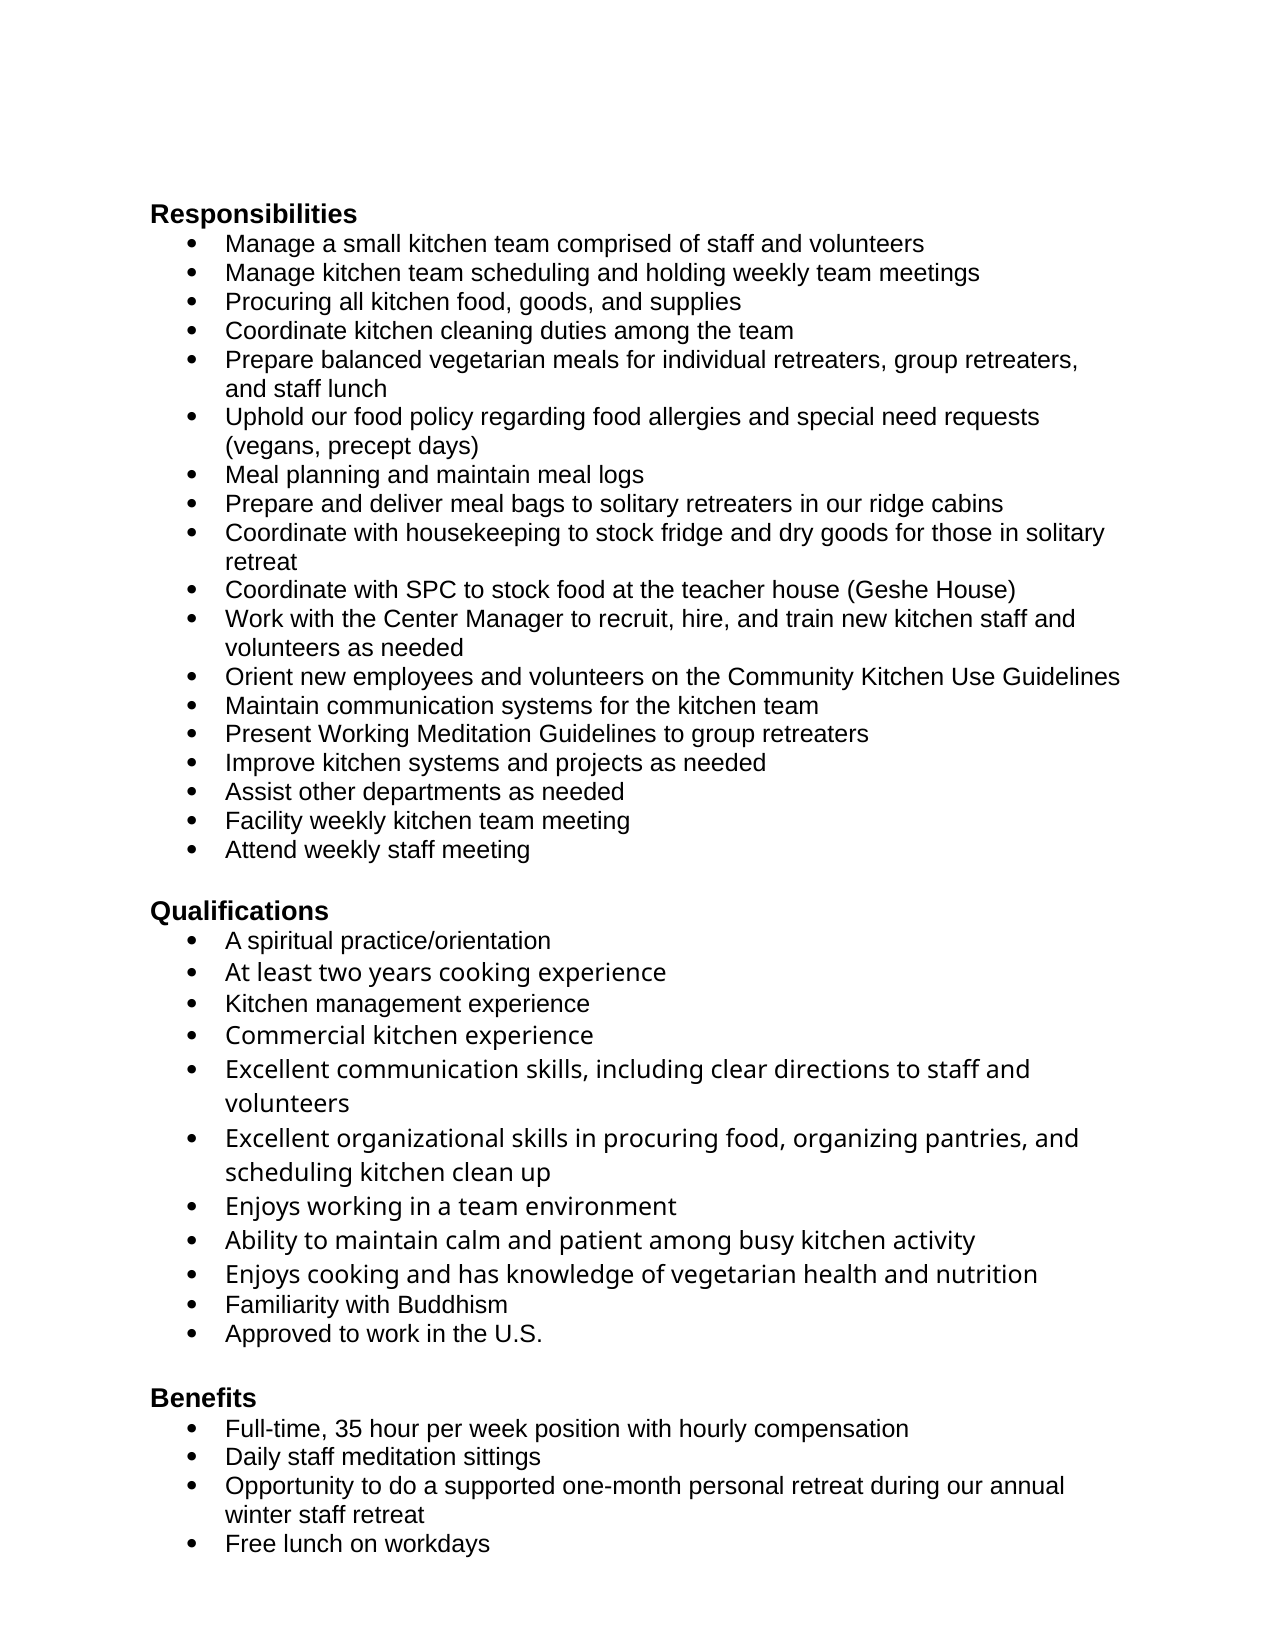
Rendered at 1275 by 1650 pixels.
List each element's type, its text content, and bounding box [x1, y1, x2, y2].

list Full-time, 35 hour per week position with hourly compensation [187, 1413, 1125, 1442]
list Uphold our food policy regarding food allergies and special need requests (vegans, precept days) [187, 402, 1125, 460]
list Ability to maintain calm and patient among busy kitchen activity [187, 1222, 1125, 1256]
list Facility weekly kitchen team meeting [187, 806, 1125, 835]
list Excellent communication skills, including clear directions to staff and volunteers [187, 1052, 1125, 1120]
text Benefits [150, 1382, 1125, 1413]
list Orient new employees and volunteers on the Community Kitchen Use Guidelines [187, 662, 1125, 691]
list Assist other departments as needed [187, 777, 1125, 806]
list Coordinate kitchen cleaning duties among the team [187, 316, 1125, 345]
list Excellent organizational skills in procuring food, organizing pantries, and scheduling kitchen clean up [187, 1120, 1125, 1188]
list Coordinate with SPC to stock food at the teacher house (Geshe House) [187, 575, 1125, 604]
list Maintain communication systems for the kitchen team [187, 691, 1125, 719]
list Approved to work in the U.S. [187, 1319, 1125, 1348]
list Opportunity to do a supported one-month personal retreat during our annual winter staff retreat [187, 1471, 1125, 1529]
list Enjoys working in a team environment [187, 1188, 1125, 1222]
list Improve kitchen systems and projects as needed [187, 748, 1125, 777]
list Manage a small kitchen team comprised of staff and volunteers [187, 229, 1125, 258]
list Commercial kitchen experience [187, 1018, 1125, 1052]
list Work with the Center Manager to recruit, hire, and train new kitchen staff and volunteers as needed [187, 604, 1125, 662]
list Coordinate with housekeeping to stock fridge and dry goods for those in solitary retreat [187, 518, 1125, 575]
list Enjoys cooking and has knowledge of vegetarian health and nutrition [187, 1256, 1125, 1291]
list Manage kitchen team scheduling and holding weekly team meetings [187, 258, 1125, 287]
list Attend weekly staff meeting [187, 835, 1125, 864]
list Familiarity with Buddhism [187, 1291, 1125, 1319]
list A spiritual practice/orientation [187, 926, 1125, 955]
list Free lunch on workdays [187, 1529, 1125, 1558]
text Responsibilities [150, 198, 1125, 229]
list Daily staff meditation sittings [187, 1442, 1125, 1471]
list Kitchen management experience [187, 989, 1125, 1018]
list At least two years cooking experience [187, 955, 1125, 989]
list Prepare and deliver meal bags to solitary retreaters in our ridge cabins [187, 489, 1125, 518]
list Meal planning and maintain meal logs [187, 460, 1125, 489]
text Qualifications [150, 895, 1125, 926]
list Prepare balanced vegetarian meals for individual retreaters, group retreaters, and staff lunch [187, 345, 1125, 402]
list Procuring all kitchen food, goods, and supplies [187, 287, 1125, 316]
list Present Working Meditation Guidelines to group retreaters [187, 719, 1125, 748]
